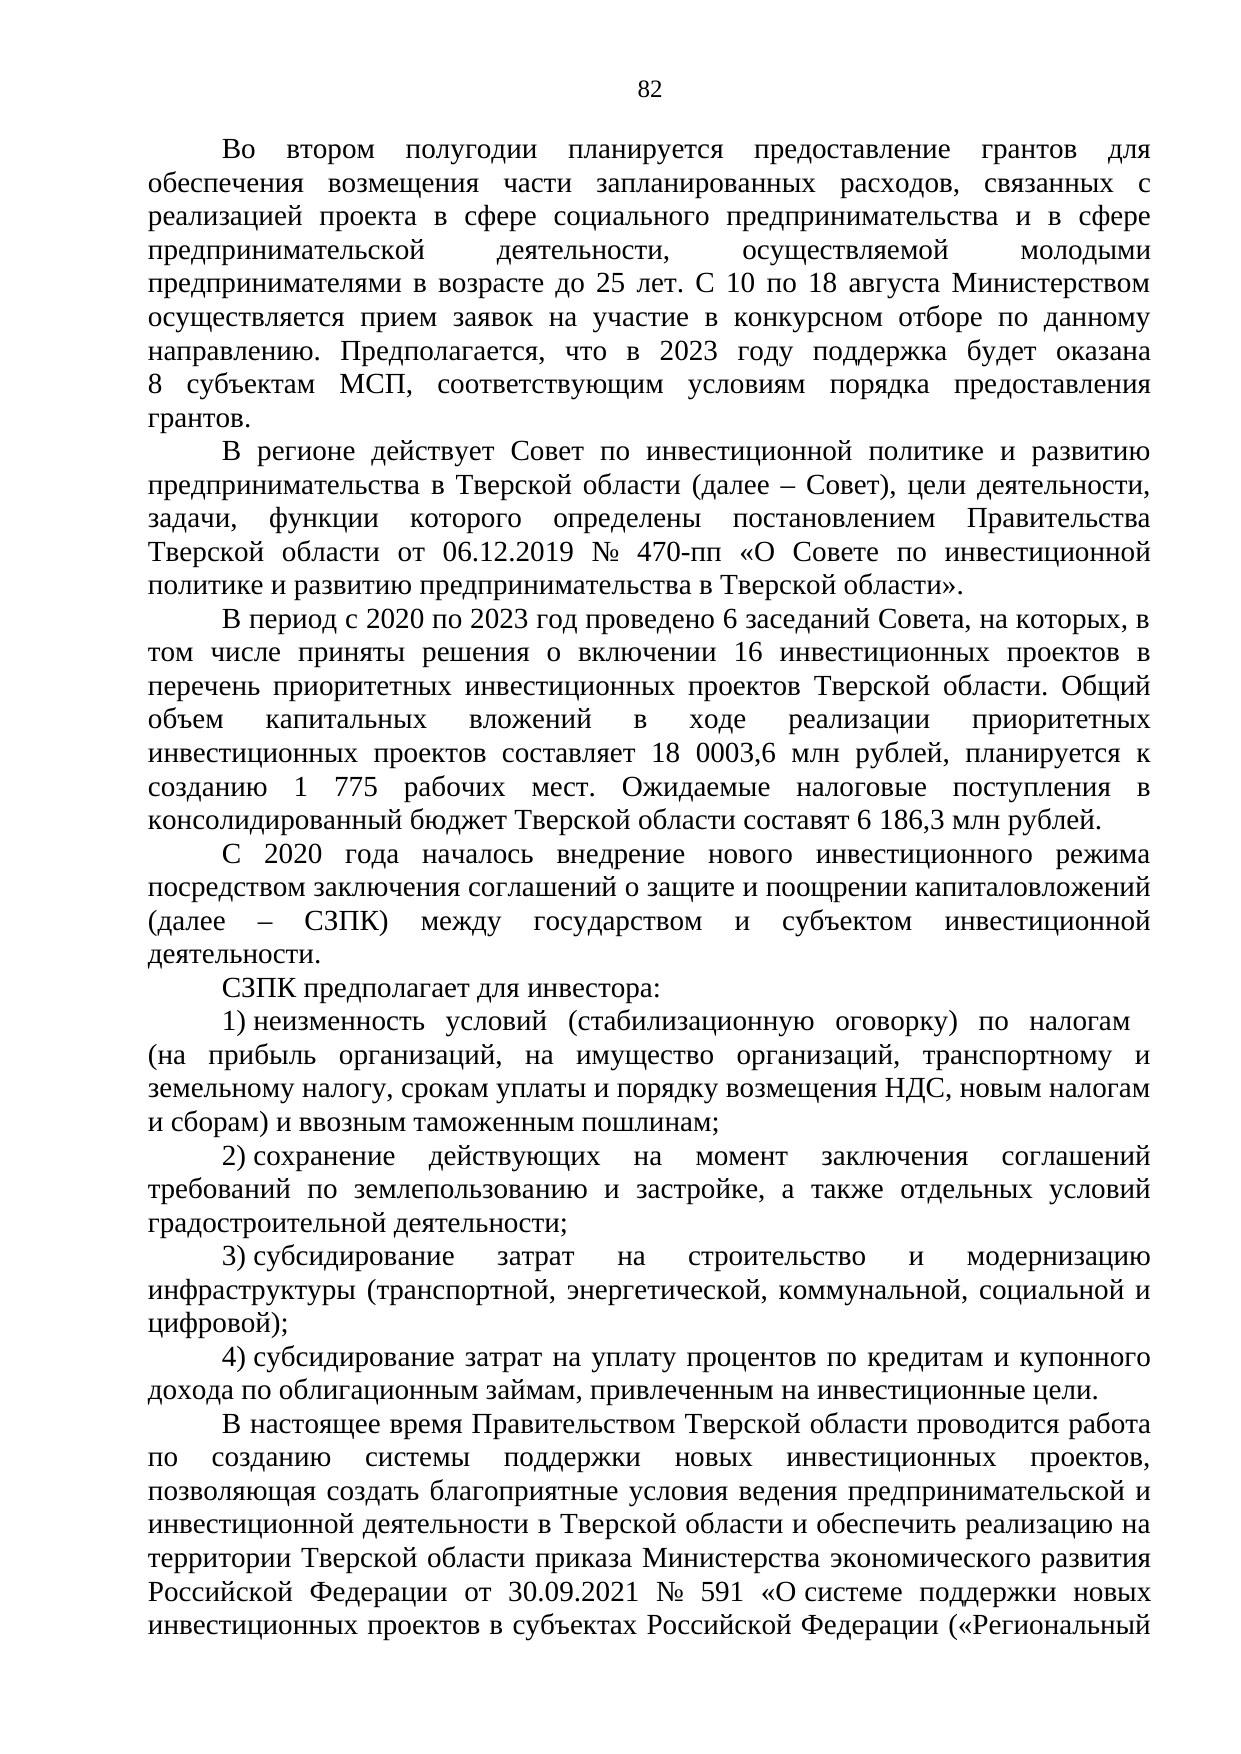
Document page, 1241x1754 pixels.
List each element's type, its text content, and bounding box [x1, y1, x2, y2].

text СЗПК предполагает для инвестора: [148, 970, 1152, 1003]
text С 2020 года началось внедрение нового инвестиционного режима посредством заключения соглашений о защите и поощрении капиталовложений (далее – СЗПК) между государством и субъектом инвестиционной деятельности. [148, 836, 1152, 970]
text 1) неизменность условий (стабилизационную оговорку) по налогам (на прибыль организаций, на имущество организаций, транспортному и земельному налогу, срокам уплаты и порядку возмещения НДС, новым налогам и сборам) и ввозным таможенным пошлинам; [148, 1003, 1152, 1138]
text 3) субсидирование затрат на строительство и модернизацию инфраструктуры (транспортной, энергетической, коммунальной, социальной и цифровой); [148, 1238, 1152, 1339]
text 4) субсидирование затрат на уплату процентов по кредитам и купонного дохода по облигационным займам, привлеченным на инвестиционные цели. [148, 1339, 1152, 1406]
text В период с 2020 по 2023 год проведено 6 заседаний Совета, на которых, в том числе приняты решения о включении 16 инвестиционных проектов в перечень приоритетных инвестиционных проектов Тверской области. Общий объем капитальных вложений в ходе реализации приоритетных инвестиционных проектов составляет 18 0003,6 млн рублей, планируется к созданию 1 775 рабочих мест. Ожидаемые налоговые поступления в консолидированный бюджет Тверской области составят 6 186,3 млн рублей. [148, 601, 1152, 836]
text В регионе действует Совет по инвестиционной политике и развитию предпринимательства в Тверской области (далее – Совет), цели деятельности, задачи, функции которого определены постановлением Правительства Тверской области от 06.12.2019 № 470-пп «О Совете по инвестиционной политике и развитию предпринимательства в Тверской области». [148, 433, 1152, 601]
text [148, 1406, 1152, 1641]
text Во втором полугодии планируется предоставление грантов для обеспечения возмещения части запланированных расходов, связанных с реализацией проекта в сфере социального предпринимательства и в сфере предпринимательской деятельности, осуществляемой молодыми предпринимателями в возрасте до 25 лет. С 10 по 18 августа Министерством осуществляется прием заявок на участие в конкурсном отборе по данному направлению. Предполагается, что в 2023 году поддержка будет оказана 8 субъектам МСП, соответствующим условиям порядка предоставления грантов. [148, 131, 1152, 433]
text 2) сохранение действующих на момент заключения соглашений требований по землепользованию и застройке, а также отдельных условий градостроительной деятельности; [148, 1138, 1152, 1238]
